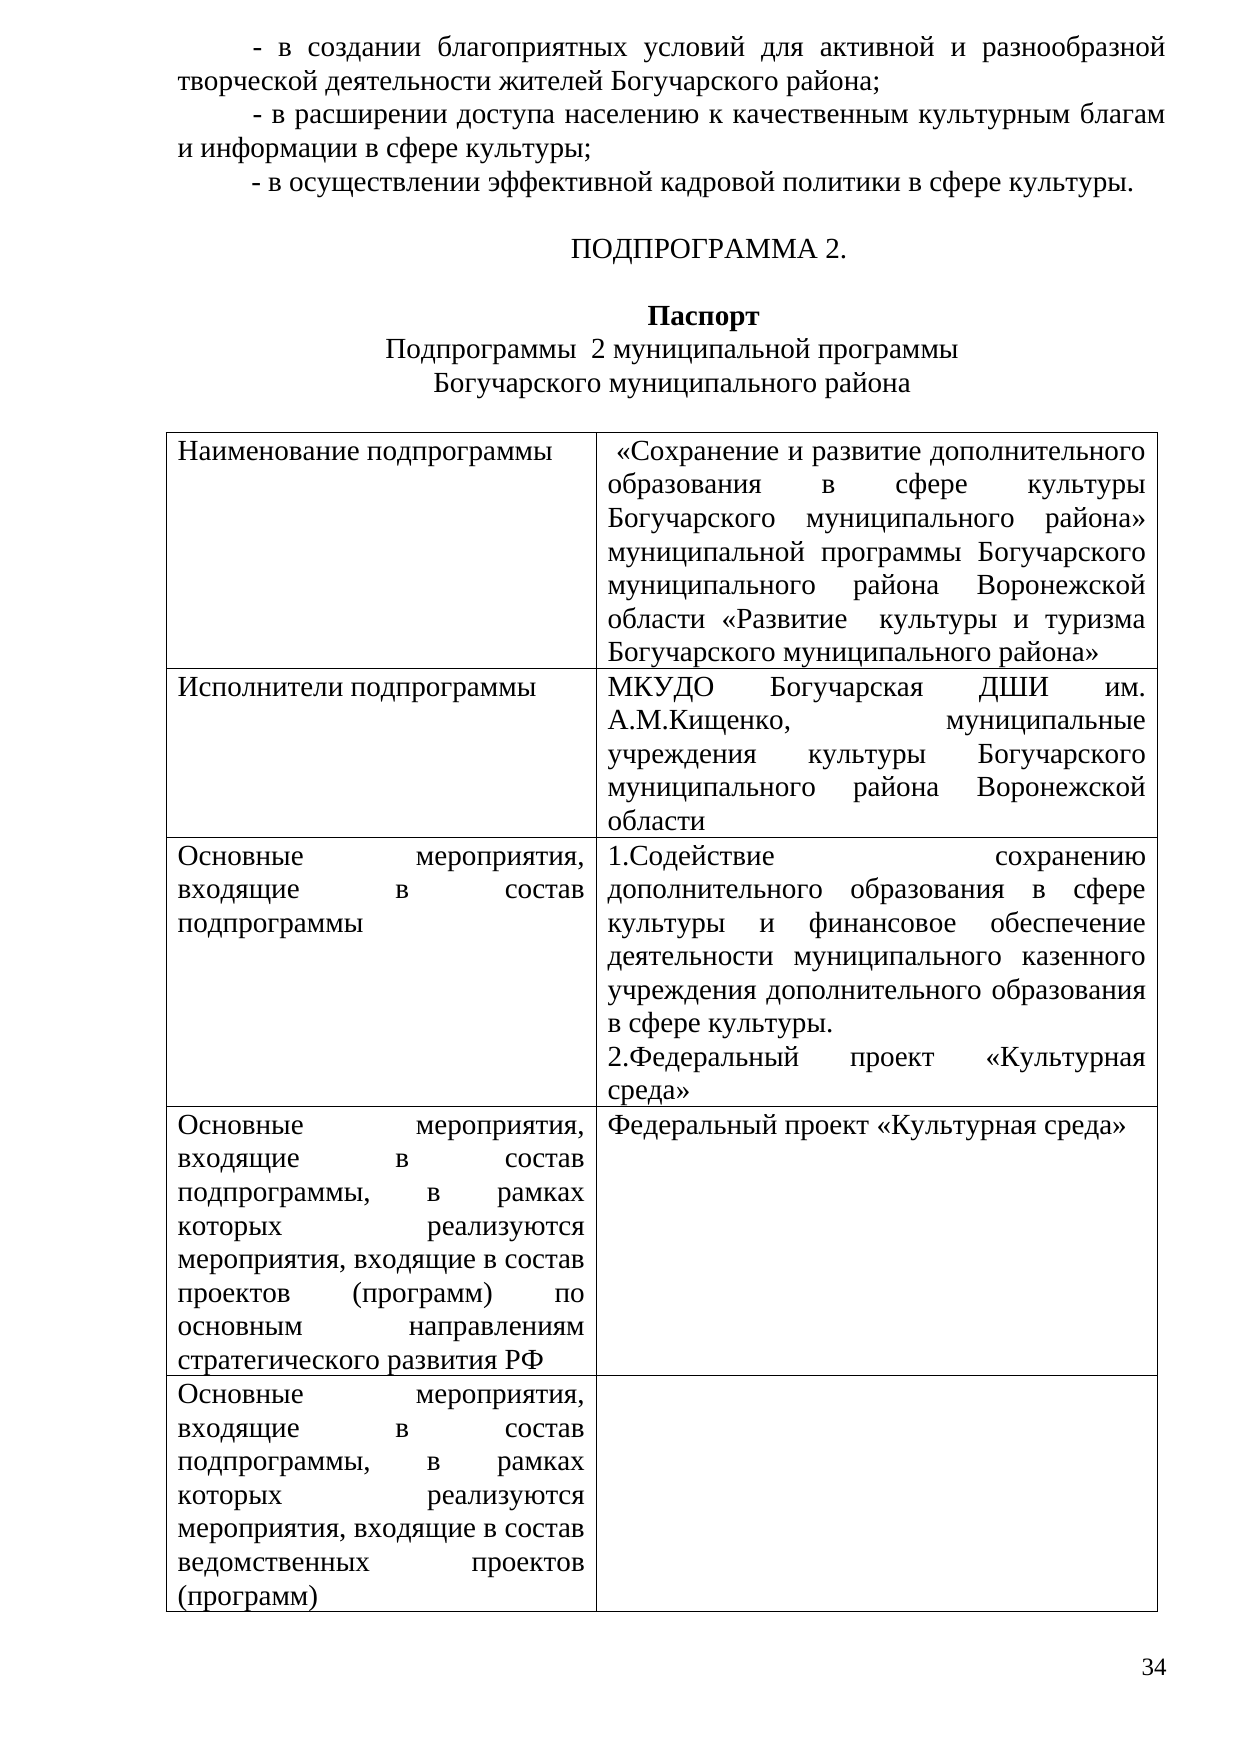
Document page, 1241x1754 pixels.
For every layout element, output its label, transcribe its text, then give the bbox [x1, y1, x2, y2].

text ПОДПРОГРАММА 2. [177, 231, 1167, 264]
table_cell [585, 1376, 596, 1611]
text - в создании благоприятных условий для активной и разнообразной творческой деятельности жителей Богучарского района; [177, 29, 1167, 97]
text - в осуществлении эффективной кадровой политики в сфере культуры. [177, 164, 1167, 197]
table_cell Исполнители подпрограммы [167, 669, 596, 837]
table_cell Основные мероприятия, входящие в состав подпрограммы [167, 838, 596, 1106]
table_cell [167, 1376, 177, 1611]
table_cell [597, 1376, 1157, 1611]
text Подпрограммы 2 муниципальной программы [177, 331, 1167, 365]
text - в расширении доступа населению к качественным культурным благам и информации в сфере культуры; [177, 97, 1167, 164]
table_header «Сохранение и развитие дополнительного образования в сфере культуры Богучарского муниципального района» муниципальной программы Богучарского муниципального района Воронежской области «Развитие культуры и туризма Богучарского муниципального района» [597, 433, 1157, 668]
table_cell Федеральный проект «Культурная среда» [597, 1107, 1157, 1375]
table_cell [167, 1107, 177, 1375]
table_header Наименование подпрограммы [167, 433, 596, 668]
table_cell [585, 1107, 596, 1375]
text Богучарского муниципального района [177, 365, 1167, 398]
text Паспорт [177, 298, 1167, 331]
table_cell МКУДО Богучарская ДШИ им. А.М.Кищенко, муниципальные учреждения культуры Богучарского муниципального района Воронежской области [597, 669, 1157, 837]
table_cell 1.Содействие сохранению дополнительного образования в сфере культуры и финансовое обеспечение деятельности муниципального казенного учреждения дополнительного образования в сфере культуры. 2.Федеральный проект «Культурная среда» [597, 838, 1157, 1106]
